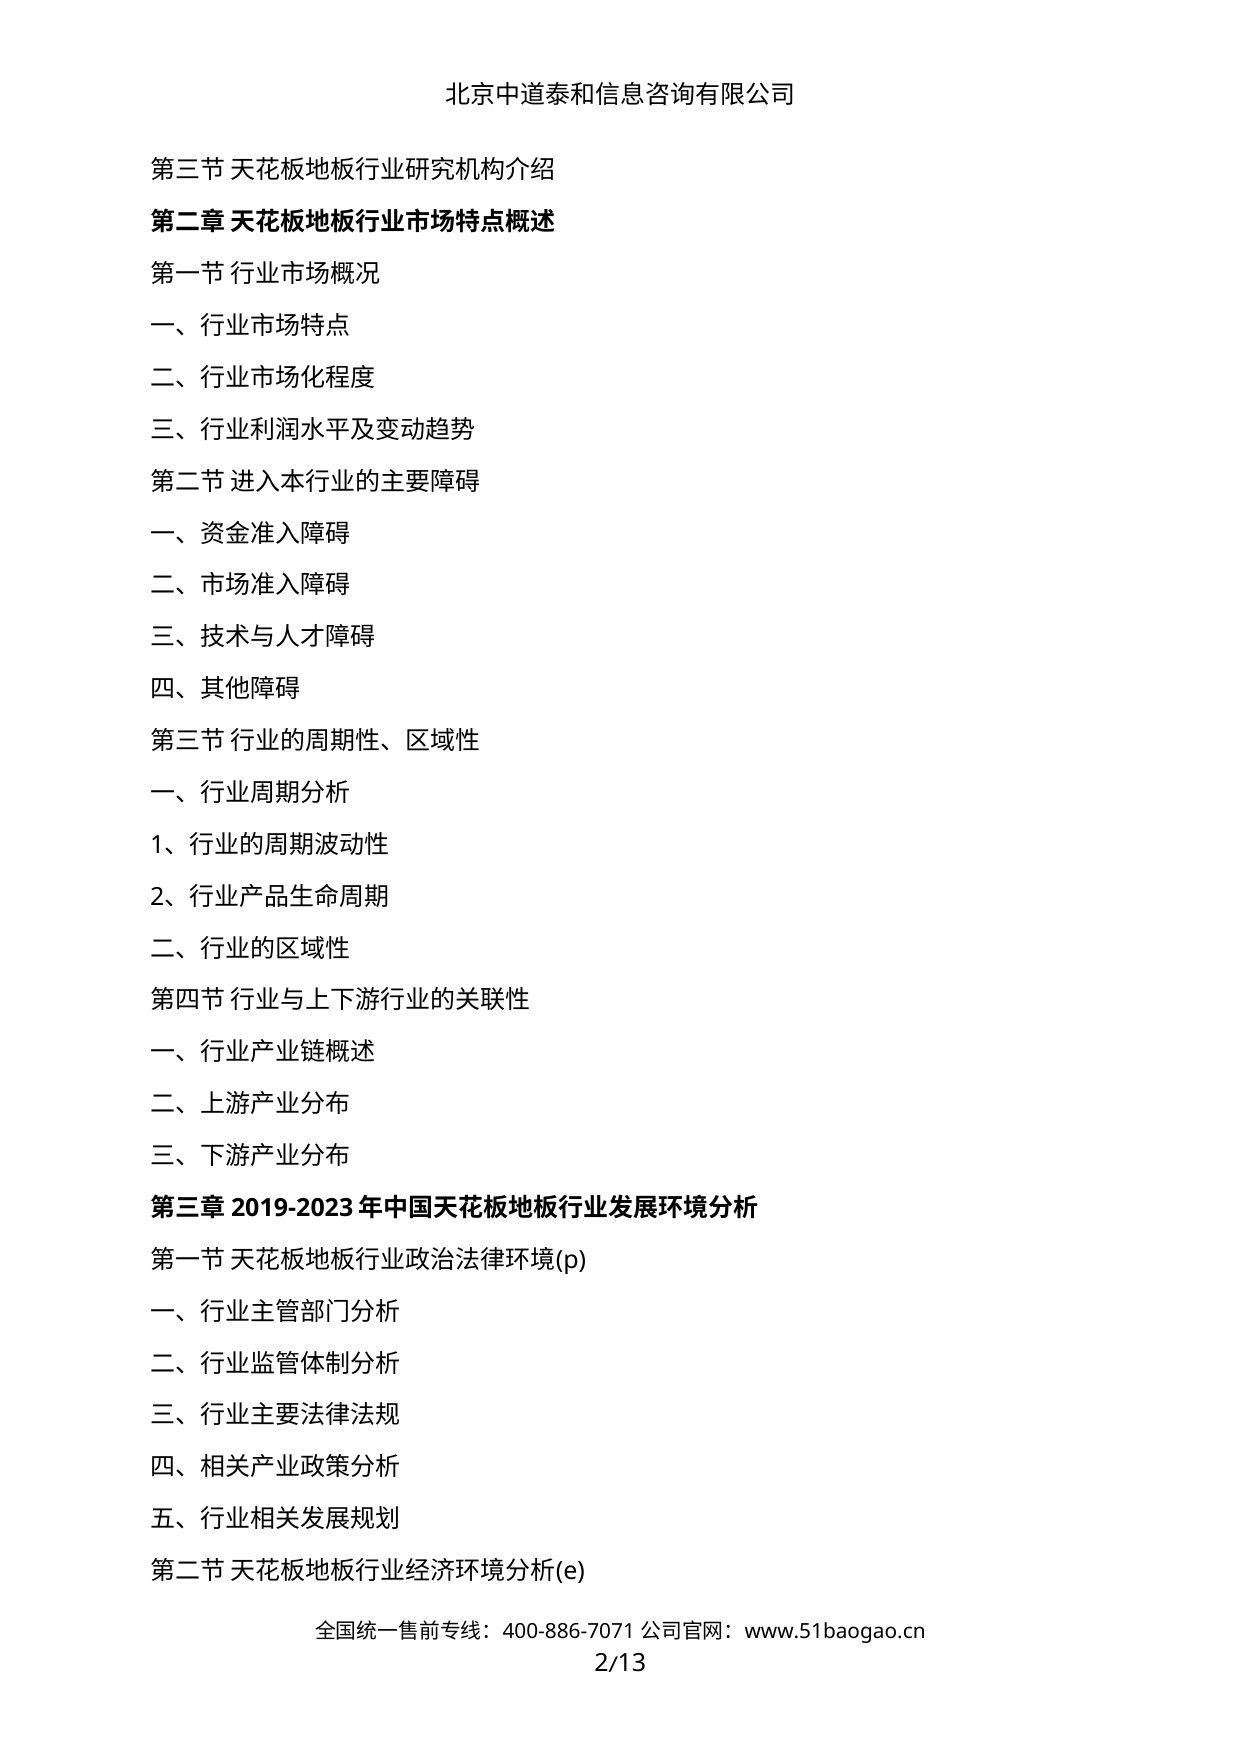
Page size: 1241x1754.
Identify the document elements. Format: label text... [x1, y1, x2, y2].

text 二、市场准入障碍 [150, 565, 1090, 601]
text 四、相关产业政策分析 [150, 1447, 1090, 1483]
text 三、行业利润水平及变动趋势 [150, 409, 1090, 446]
text 三、行业主要法律法规 [150, 1395, 1090, 1431]
text 第三章 2019-2023年中国天花板地板行业发展环境分析 [150, 1187, 1090, 1224]
text 第二节 天花板地板行业经济环境分析(e) [150, 1551, 1090, 1587]
text 二、上游产业分布 [150, 1084, 1090, 1120]
text 第一节 天花板地板行业政治法律环境(p) [150, 1239, 1090, 1276]
text 第三节 天花板地板行业研究机构介绍 [150, 150, 1090, 186]
text 第二章 天花板地板行业市场特点概述 [150, 202, 1090, 238]
text 第三节 行业的周期性、区域性 [150, 721, 1090, 757]
text 一、行业市场特点 [150, 306, 1090, 342]
text 三、技术与人才障碍 [150, 617, 1090, 653]
text 一、行业周期分析 [150, 772, 1090, 809]
text 二、行业市场化程度 [150, 357, 1090, 394]
text 五、行业相关发展规划 [150, 1499, 1090, 1535]
text 二、行业监管体制分析 [150, 1343, 1090, 1379]
text 一、行业主管部门分析 [150, 1291, 1090, 1327]
text 三、下游产业分布 [150, 1136, 1090, 1172]
text 第四节 行业与上下游行业的关联性 [150, 980, 1090, 1016]
text 一、资金准入障碍 [150, 513, 1090, 549]
text 1、行业的周期波动性 [150, 824, 1090, 861]
text 四、其他障碍 [150, 669, 1090, 705]
text 2、行业产品生命周期 [150, 876, 1090, 912]
text 一、行业产业链概述 [150, 1032, 1090, 1068]
text 第二节 进入本行业的主要障碍 [150, 461, 1090, 497]
text 第一节 行业市场概况 [150, 254, 1090, 290]
text 二、行业的区域性 [150, 928, 1090, 964]
